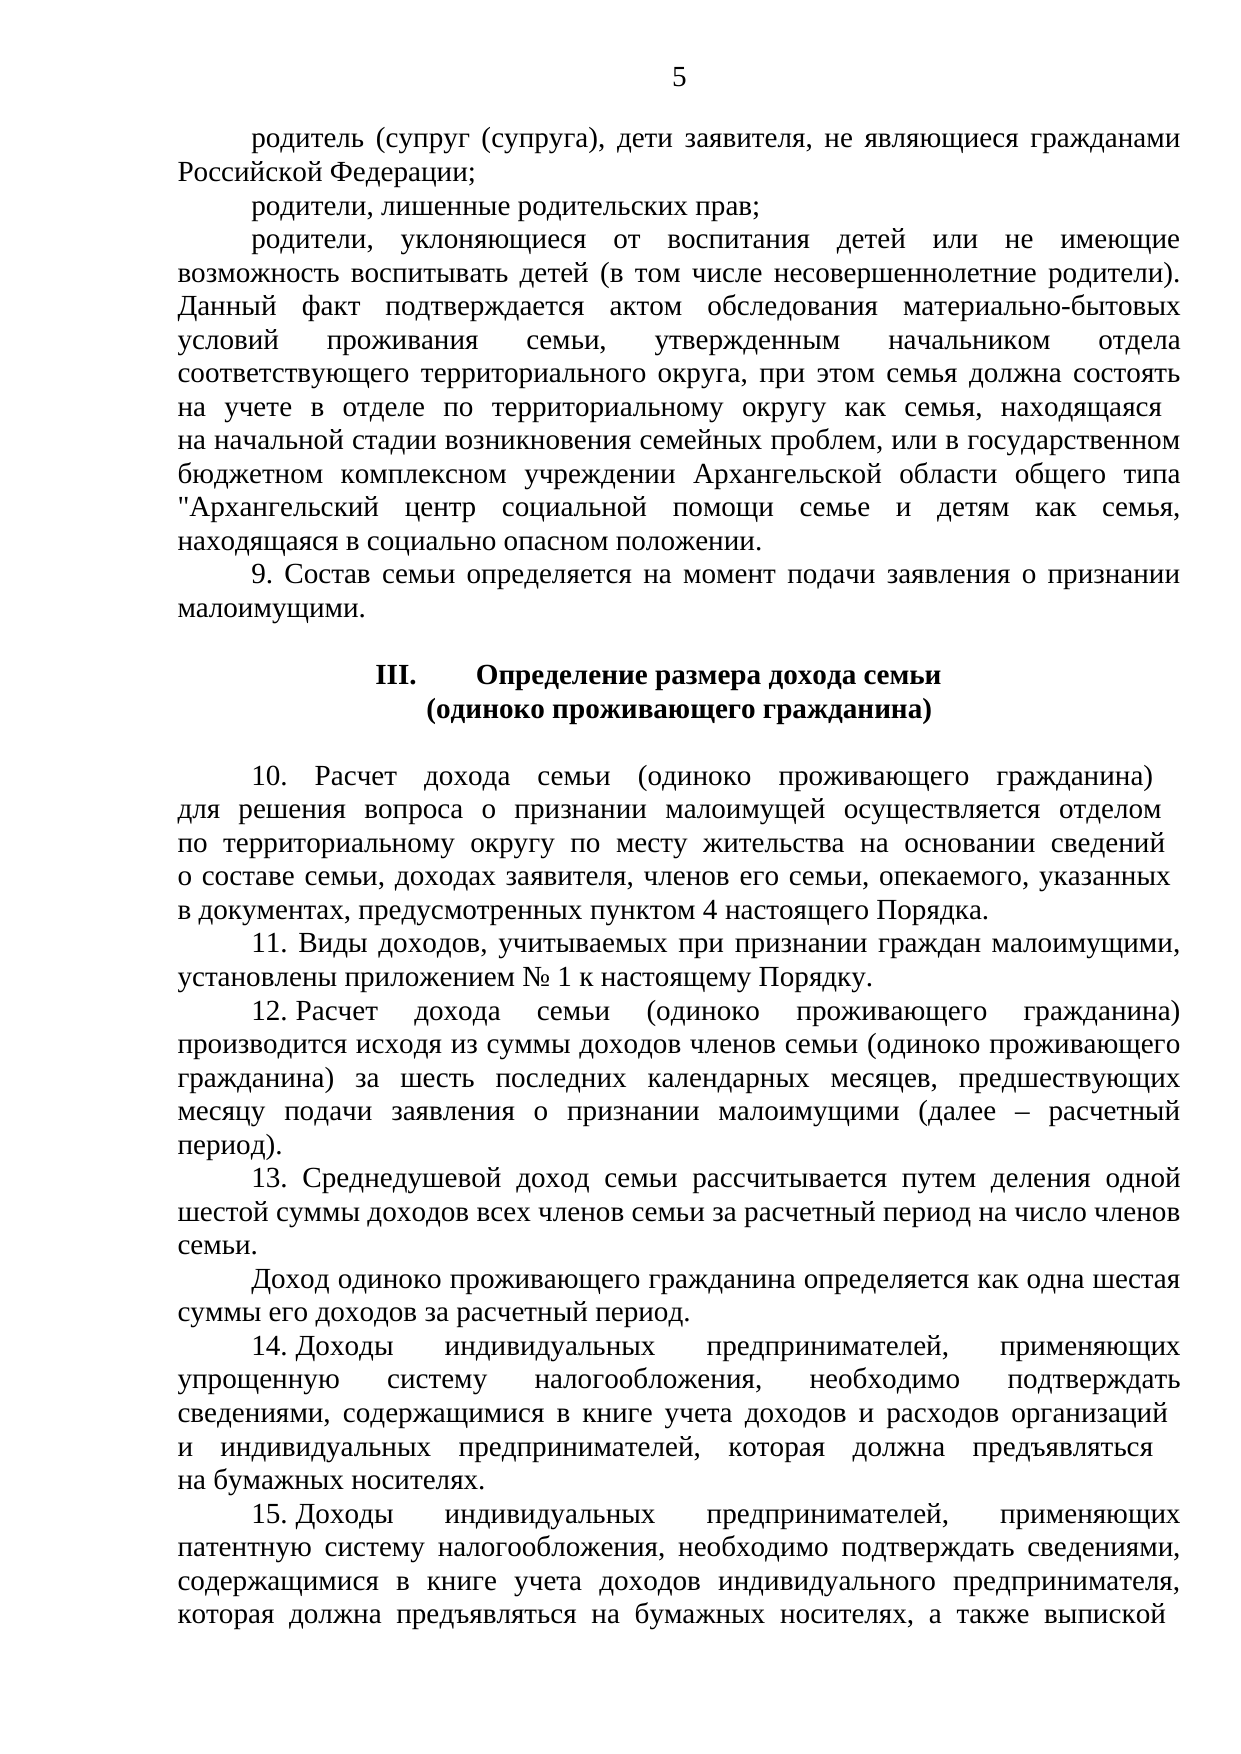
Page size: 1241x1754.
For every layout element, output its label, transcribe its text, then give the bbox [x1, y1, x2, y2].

text 14. Доходы индивидуальных предпринимателей, применяющих упрощенную систему налогообложения, необходимо подтверждать сведениями, содержащимися в книге учета доходов и расходов организаций и индивидуальных предпринимателей, которая должна предъявляться на бумажных носителях. [177, 1328, 1181, 1496]
text 10. Расчет дохода семьи (одиноко проживающего гражданина) для решения вопроса о признании малоимущей осуществляется отделом по территориальному округу по месту жительства на основании сведений о составе семьи, доходах заявителя, членов его семьи, опекаемого, указанных в документах, предусмотренных пунктом 4 настоящего Порядка. [177, 758, 1181, 926]
text 11. Виды доходов, учитываемых при признании граждан малоимущими, установлены приложением № 1 к настоящему Порядку. [177, 926, 1181, 993]
text 12. Расчет дохода семьи (одиноко проживающего гражданина) производится исходя из суммы доходов членов семьи (одиноко проживающего гражданина) за шесть последних календарных месяцев, предшествующих месяцу подачи заявления о признании малоимущими (далее – расчетный период). [177, 993, 1181, 1160]
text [177, 1496, 1181, 1630]
text родитель (супруг (супруга), дети заявителя, не являющиеся гражданами Российской Федерации; [177, 121, 1181, 188]
text Доход одиноко проживающего гражданина определяется как одна шестая суммы его доходов за расчетный период. [177, 1261, 1181, 1328]
text 9. Состав семьи определяется на момент подачи заявления о признании малоимущими. [177, 557, 1181, 624]
text родители, уклоняющиеся от воспитания детей или не имеющие возможность воспитывать детей (в том числе несовершеннолетние родители). Данный факт подтверждается актом обследования материально-бытовых условий проживания семьи, утвержденным начальником отдела соответствующего территориального округа, при этом семья должна состоять на учете в отделе по территориальному округу как семья, находящаяся на начальной стадии возникновения семейных проблем, или в государственном бюджетном комплексном учреждении Архангельской области общего типа "Архангельский центр социальной помощи семье и детям как семья, находящаяся в социально опасном положении. [177, 221, 1181, 557]
list Определение размера дохода семьи [177, 657, 1181, 691]
text родители, лишенные родительских прав; [177, 188, 1181, 221]
text 13. Среднедушевой доход семьи рассчитывается путем деления одной шестой суммы доходов всех членов семьи за расчетный период на число членов семьи. [177, 1160, 1181, 1261]
text (одиноко проживающего гражданина) [177, 691, 1181, 724]
